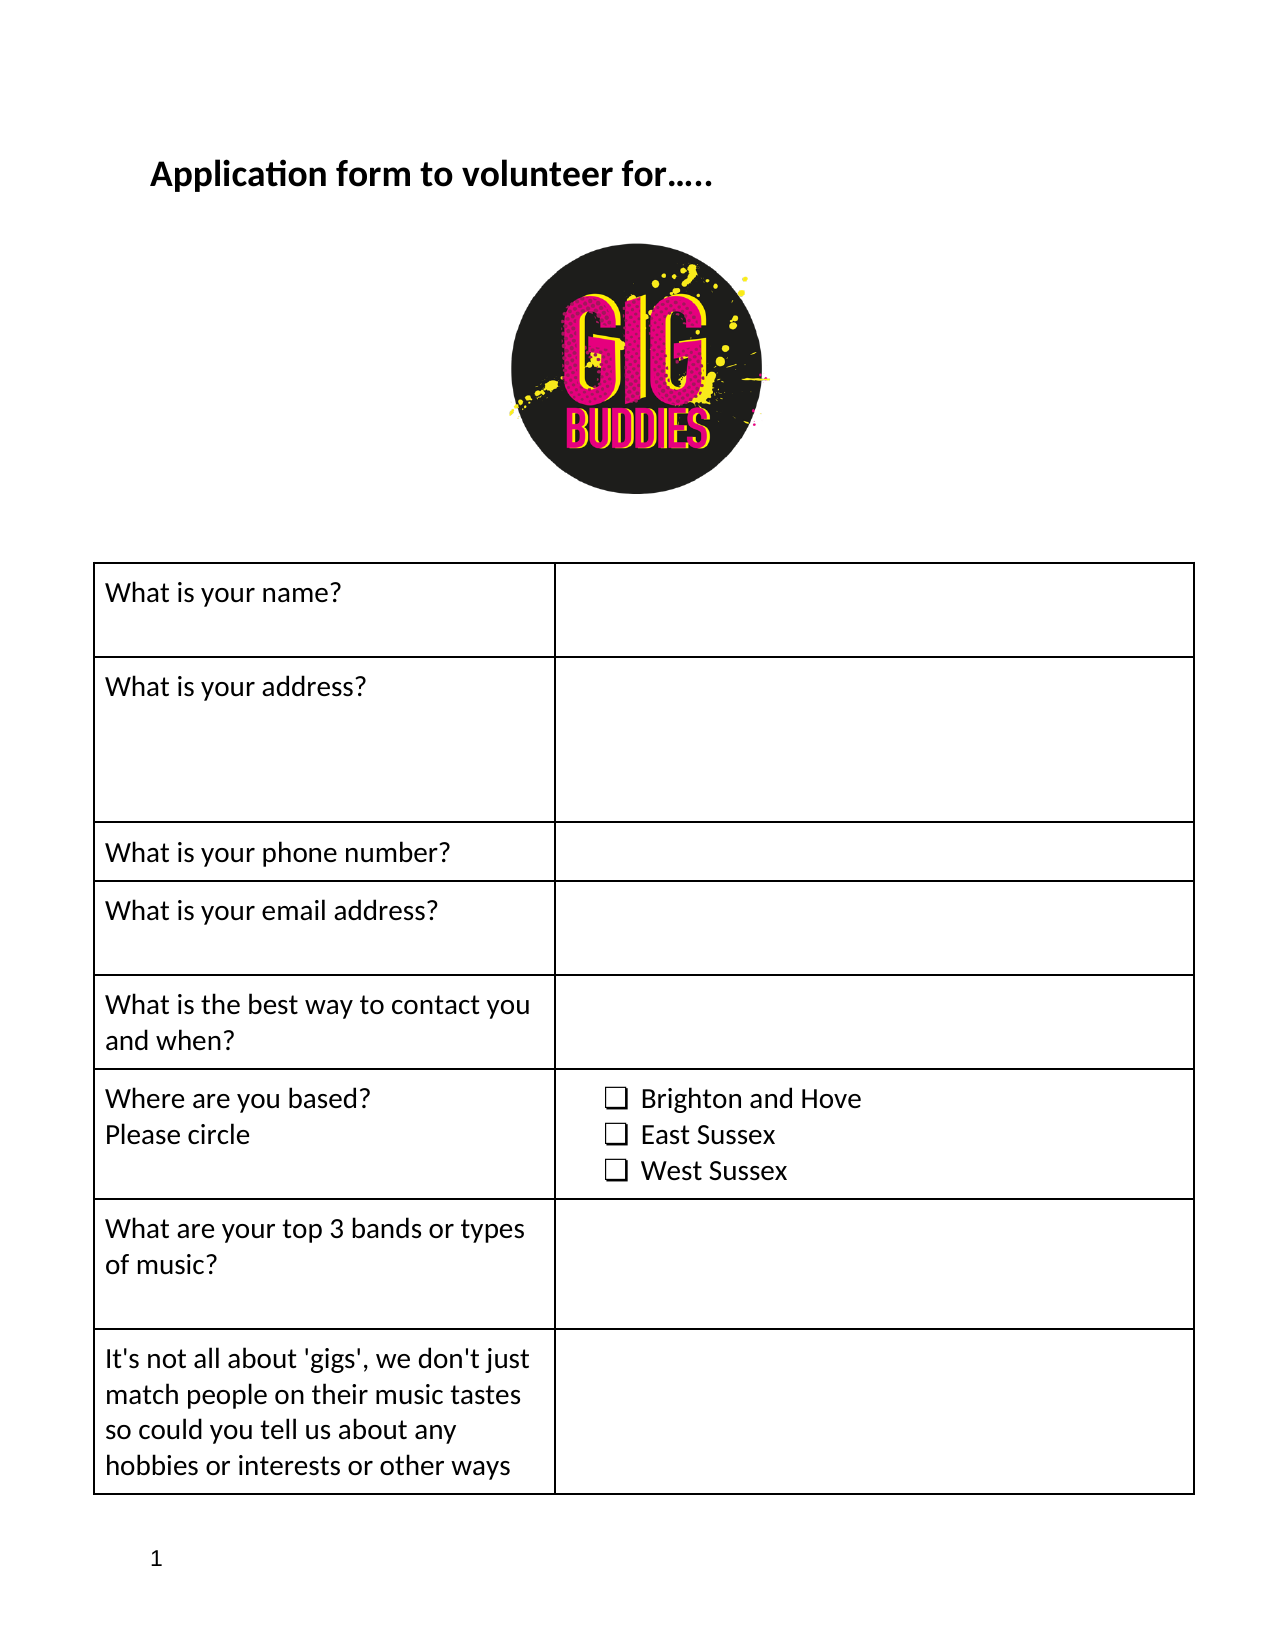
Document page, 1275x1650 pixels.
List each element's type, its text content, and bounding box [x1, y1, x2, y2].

table_cell What are your top 3 bands or types of music? [95, 1200, 554, 1328]
table_cell [556, 976, 1193, 1068]
table_cell [556, 1330, 1193, 1493]
table_cell What is your phone number? [95, 823, 554, 880]
table_cell [556, 1200, 1193, 1328]
table_header [556, 564, 1193, 656]
table_cell [556, 823, 1193, 880]
table_cell Brighton and Hove East Sussex West Sussex [556, 1070, 1193, 1198]
table_header What is your name? [95, 564, 554, 656]
table_cell [556, 882, 1193, 974]
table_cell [95, 1330, 554, 1493]
table_cell What is the best way to contact you and when? [95, 976, 554, 1068]
table_cell Where are you based? Please circle [95, 1070, 554, 1198]
text Application form to volunteer for….. [150, 150, 1125, 196]
table_cell [556, 658, 1193, 821]
picture [501, 243, 774, 494]
table_cell What is your email address? [95, 882, 554, 974]
table_cell What is your address? [95, 658, 554, 821]
